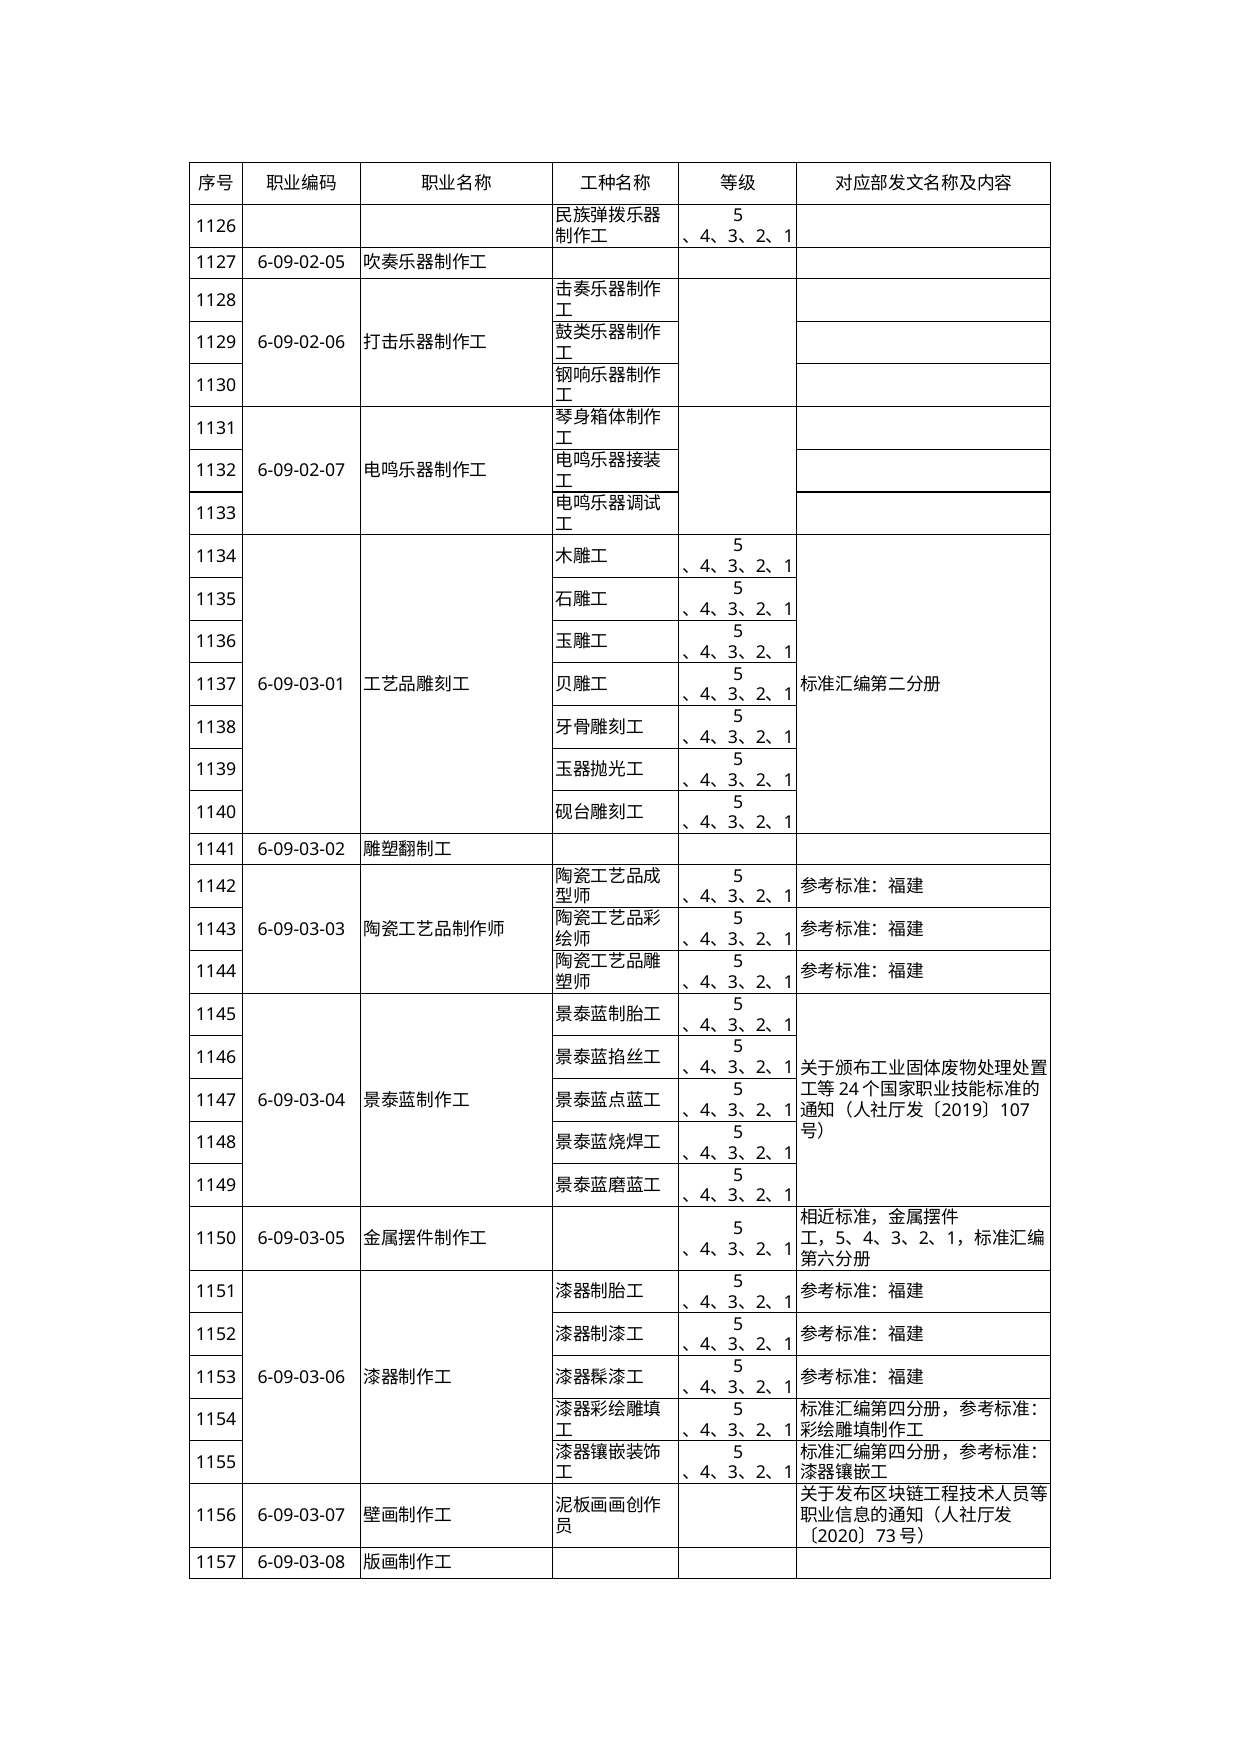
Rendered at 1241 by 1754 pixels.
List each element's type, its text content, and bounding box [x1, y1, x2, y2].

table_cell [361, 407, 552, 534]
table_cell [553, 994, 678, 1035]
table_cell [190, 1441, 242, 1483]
table_header 职业名称 [361, 163, 552, 204]
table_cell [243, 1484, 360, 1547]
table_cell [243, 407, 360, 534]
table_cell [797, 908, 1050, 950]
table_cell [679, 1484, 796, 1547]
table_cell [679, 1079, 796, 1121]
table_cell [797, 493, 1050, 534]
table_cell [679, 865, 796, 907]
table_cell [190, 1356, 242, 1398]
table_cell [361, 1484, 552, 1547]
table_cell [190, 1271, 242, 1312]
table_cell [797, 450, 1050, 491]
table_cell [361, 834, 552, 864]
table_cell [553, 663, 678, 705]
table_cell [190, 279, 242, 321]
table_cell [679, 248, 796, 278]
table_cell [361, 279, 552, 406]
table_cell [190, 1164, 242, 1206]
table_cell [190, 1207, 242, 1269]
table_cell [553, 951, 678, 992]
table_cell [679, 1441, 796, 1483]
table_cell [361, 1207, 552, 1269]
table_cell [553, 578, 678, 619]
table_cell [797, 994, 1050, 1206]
table_header 等级 [679, 163, 796, 204]
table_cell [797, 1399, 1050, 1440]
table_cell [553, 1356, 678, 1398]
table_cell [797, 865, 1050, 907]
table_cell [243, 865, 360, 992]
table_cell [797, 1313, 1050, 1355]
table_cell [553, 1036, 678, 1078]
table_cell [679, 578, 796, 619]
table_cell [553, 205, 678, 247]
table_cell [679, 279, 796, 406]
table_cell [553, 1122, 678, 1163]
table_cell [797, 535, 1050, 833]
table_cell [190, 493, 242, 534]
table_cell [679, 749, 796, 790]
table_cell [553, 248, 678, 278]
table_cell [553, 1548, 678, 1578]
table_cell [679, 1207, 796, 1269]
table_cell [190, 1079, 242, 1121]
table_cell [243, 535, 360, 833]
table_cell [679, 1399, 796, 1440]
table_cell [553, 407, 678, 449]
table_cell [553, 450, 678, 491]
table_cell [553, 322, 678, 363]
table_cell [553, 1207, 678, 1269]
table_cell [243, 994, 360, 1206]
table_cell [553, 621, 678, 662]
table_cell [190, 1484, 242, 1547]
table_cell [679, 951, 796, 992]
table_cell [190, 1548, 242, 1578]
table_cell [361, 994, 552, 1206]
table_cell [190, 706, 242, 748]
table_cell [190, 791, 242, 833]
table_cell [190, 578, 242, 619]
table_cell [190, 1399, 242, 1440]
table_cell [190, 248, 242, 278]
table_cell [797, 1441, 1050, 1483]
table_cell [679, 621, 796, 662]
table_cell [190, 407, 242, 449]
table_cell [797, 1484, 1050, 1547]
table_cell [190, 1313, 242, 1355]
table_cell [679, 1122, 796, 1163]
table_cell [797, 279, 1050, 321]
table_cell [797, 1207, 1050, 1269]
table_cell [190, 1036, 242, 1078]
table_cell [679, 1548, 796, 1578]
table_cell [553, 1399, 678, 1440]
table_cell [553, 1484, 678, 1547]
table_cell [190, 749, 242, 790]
table_header 工种名称 [553, 163, 678, 204]
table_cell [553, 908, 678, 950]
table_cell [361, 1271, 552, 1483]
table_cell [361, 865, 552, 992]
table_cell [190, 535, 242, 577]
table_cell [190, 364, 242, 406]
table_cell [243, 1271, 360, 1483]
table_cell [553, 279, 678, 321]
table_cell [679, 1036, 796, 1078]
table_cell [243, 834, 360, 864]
table_header 序号 [190, 163, 242, 204]
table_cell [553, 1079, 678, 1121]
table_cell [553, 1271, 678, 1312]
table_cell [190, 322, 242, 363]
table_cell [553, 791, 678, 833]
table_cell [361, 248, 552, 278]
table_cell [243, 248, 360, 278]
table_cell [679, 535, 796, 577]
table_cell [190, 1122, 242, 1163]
table_header 职业编码 [243, 163, 360, 204]
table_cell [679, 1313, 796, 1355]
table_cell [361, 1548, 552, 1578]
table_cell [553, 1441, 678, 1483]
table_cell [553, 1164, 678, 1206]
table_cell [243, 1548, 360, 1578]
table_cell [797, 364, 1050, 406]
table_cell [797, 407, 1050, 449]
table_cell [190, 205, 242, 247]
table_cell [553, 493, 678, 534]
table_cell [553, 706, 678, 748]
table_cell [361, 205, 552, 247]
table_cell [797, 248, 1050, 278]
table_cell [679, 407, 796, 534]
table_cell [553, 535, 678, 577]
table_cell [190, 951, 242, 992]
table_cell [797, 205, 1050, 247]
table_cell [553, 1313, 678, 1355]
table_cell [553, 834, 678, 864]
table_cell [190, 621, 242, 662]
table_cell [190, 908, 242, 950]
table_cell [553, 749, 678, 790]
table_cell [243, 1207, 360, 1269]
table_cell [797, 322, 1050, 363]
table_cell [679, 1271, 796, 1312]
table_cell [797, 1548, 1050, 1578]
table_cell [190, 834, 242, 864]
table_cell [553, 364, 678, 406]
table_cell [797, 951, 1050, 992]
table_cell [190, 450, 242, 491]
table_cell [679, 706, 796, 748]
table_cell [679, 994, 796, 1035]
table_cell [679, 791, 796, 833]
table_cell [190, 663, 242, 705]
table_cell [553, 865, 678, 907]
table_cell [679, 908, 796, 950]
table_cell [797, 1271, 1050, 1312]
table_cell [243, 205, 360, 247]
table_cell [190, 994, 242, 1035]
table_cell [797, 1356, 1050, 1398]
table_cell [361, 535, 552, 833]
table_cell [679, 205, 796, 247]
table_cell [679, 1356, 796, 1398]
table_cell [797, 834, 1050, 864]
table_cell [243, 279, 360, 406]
table_header 对应部发文名称及内容 [797, 163, 1050, 204]
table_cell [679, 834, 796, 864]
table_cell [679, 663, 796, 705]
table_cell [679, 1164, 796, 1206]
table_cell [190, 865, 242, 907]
